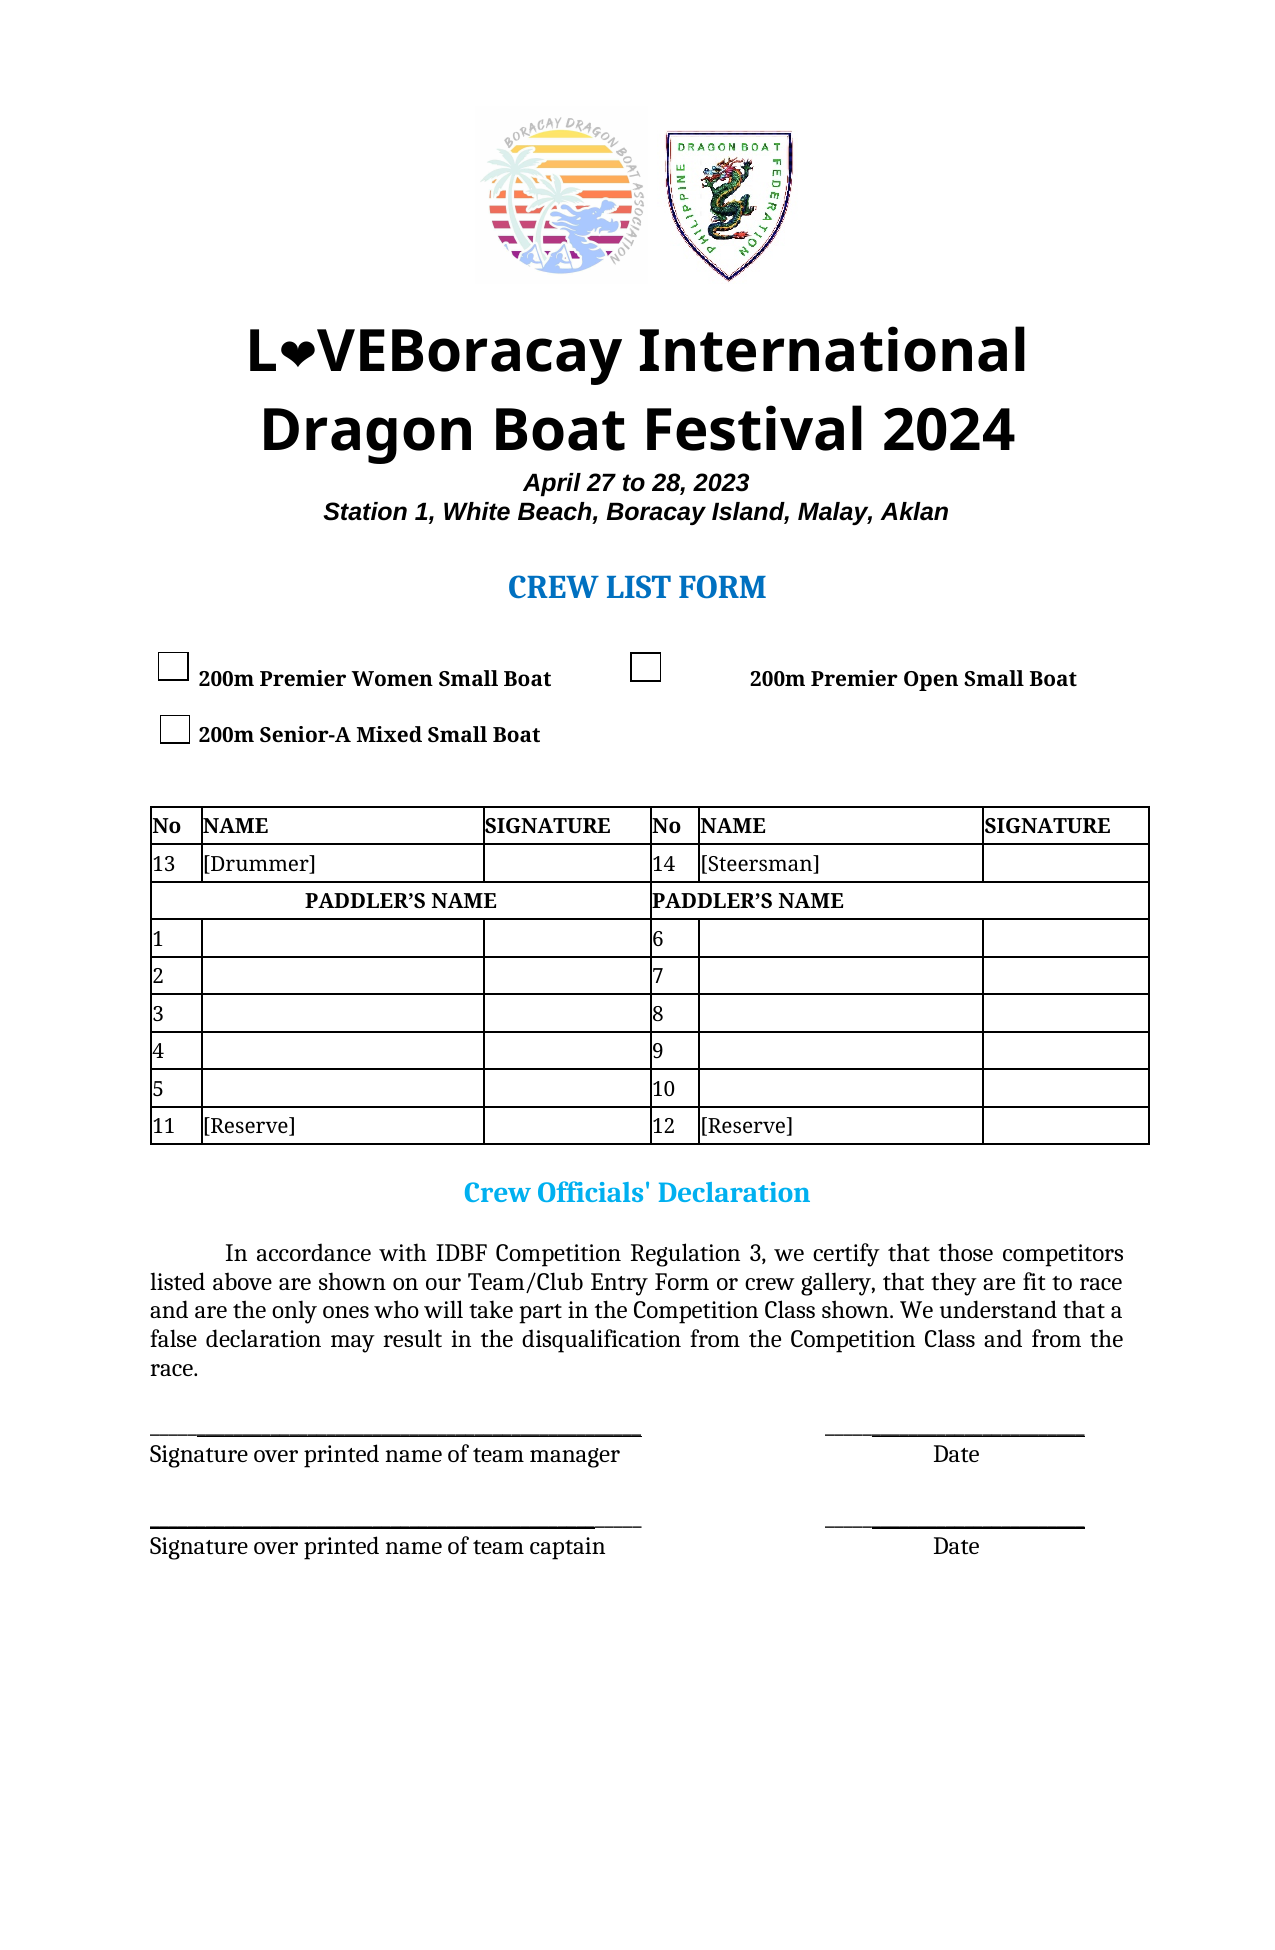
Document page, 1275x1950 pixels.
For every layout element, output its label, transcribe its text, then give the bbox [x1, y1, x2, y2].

picture [657, 130, 800, 284]
table_cell [485, 958, 650, 993]
table_header NAME [700, 808, 982, 843]
table_cell [984, 920, 1148, 956]
table_cell [Drummer] [203, 845, 483, 881]
table_cell 4 [152, 1033, 201, 1068]
table_cell [984, 995, 1148, 1031]
table_cell [700, 958, 982, 993]
table_cell 12 [652, 1108, 698, 1143]
text In accordance with IDBF Competition Regulation 3, we certify that those competitors listed above are shown on our Team/Club Entry Form or crew gallery, that they are fit to race and are the only ones who will take part in the Competition Class shown. We understand that a false declaration may result in the disqualification from the Competition Class and from the race. [150, 1239, 1125, 1383]
table_cell 6 [652, 920, 698, 956]
text _____________________________________________________ ____________________________ [150, 1503, 1125, 1532]
table_cell [203, 1070, 483, 1106]
text Signature over printed name of team manager Date [150, 1440, 1125, 1469]
table_cell [485, 920, 650, 956]
table_cell [Steersman] [700, 845, 982, 881]
table_cell [984, 1070, 1148, 1106]
table_cell [Reserve] [700, 1108, 982, 1143]
table_cell [984, 958, 1148, 993]
table_header NAME [203, 808, 483, 843]
table_cell 7 [652, 958, 698, 993]
table_cell 11 [152, 1108, 201, 1143]
text 200m Premier Women Small Boat 200m Premier Open Small Boat [150, 664, 1125, 692]
text _____________________________________________________ ____________________________ [150, 1411, 1125, 1440]
table_cell [Reserve] [203, 1108, 483, 1143]
table_cell PADDLER’S NAME [152, 883, 650, 918]
table_cell [485, 1033, 650, 1068]
table_cell [203, 958, 483, 993]
table_cell [700, 995, 982, 1031]
table_cell [984, 1033, 1148, 1068]
text April 27 to 28, 2023 [150, 468, 1125, 497]
table_cell 2 [152, 958, 201, 993]
table_cell [485, 995, 650, 1031]
table_cell 3 [152, 995, 201, 1031]
table_cell 5 [152, 1070, 201, 1106]
text Crew Officials' Declaration [150, 1177, 1125, 1210]
text 200m Senior-A Mixed Small Boat [150, 721, 1125, 749]
table_cell [203, 995, 483, 1031]
table_cell [485, 845, 650, 881]
table_cell 1 [152, 920, 201, 956]
text L️VEBoracay International [150, 309, 1125, 388]
table_cell [700, 1033, 982, 1068]
table_header No [652, 808, 698, 843]
text Station 1, White Beach, Boracay Island, Malay, Aklan [150, 497, 1125, 525]
picture [475, 106, 649, 284]
table_cell 9 [652, 1033, 698, 1068]
text Signature over printed name of team captain Date [150, 1532, 1125, 1561]
text CREW LIST FORM [150, 568, 1125, 607]
table_cell [485, 1108, 650, 1143]
table_cell 13 [152, 845, 201, 881]
table_cell [485, 1070, 650, 1106]
table_cell [203, 1033, 483, 1068]
table_cell 14 [652, 845, 698, 881]
table_cell [203, 920, 483, 956]
table_cell [700, 920, 982, 956]
table_cell 8 [652, 995, 698, 1031]
table_cell 10 [652, 1070, 698, 1106]
table_header SIGNATURE [984, 808, 1148, 843]
table_header No [152, 808, 201, 843]
table_cell [984, 845, 1148, 881]
table_cell PADDLER’S NAME [652, 883, 1148, 918]
table_header SIGNATURE [485, 808, 650, 843]
table_cell [984, 1108, 1148, 1143]
table_cell [700, 1070, 982, 1106]
text Dragon Boat Festival 2024 [150, 388, 1125, 468]
